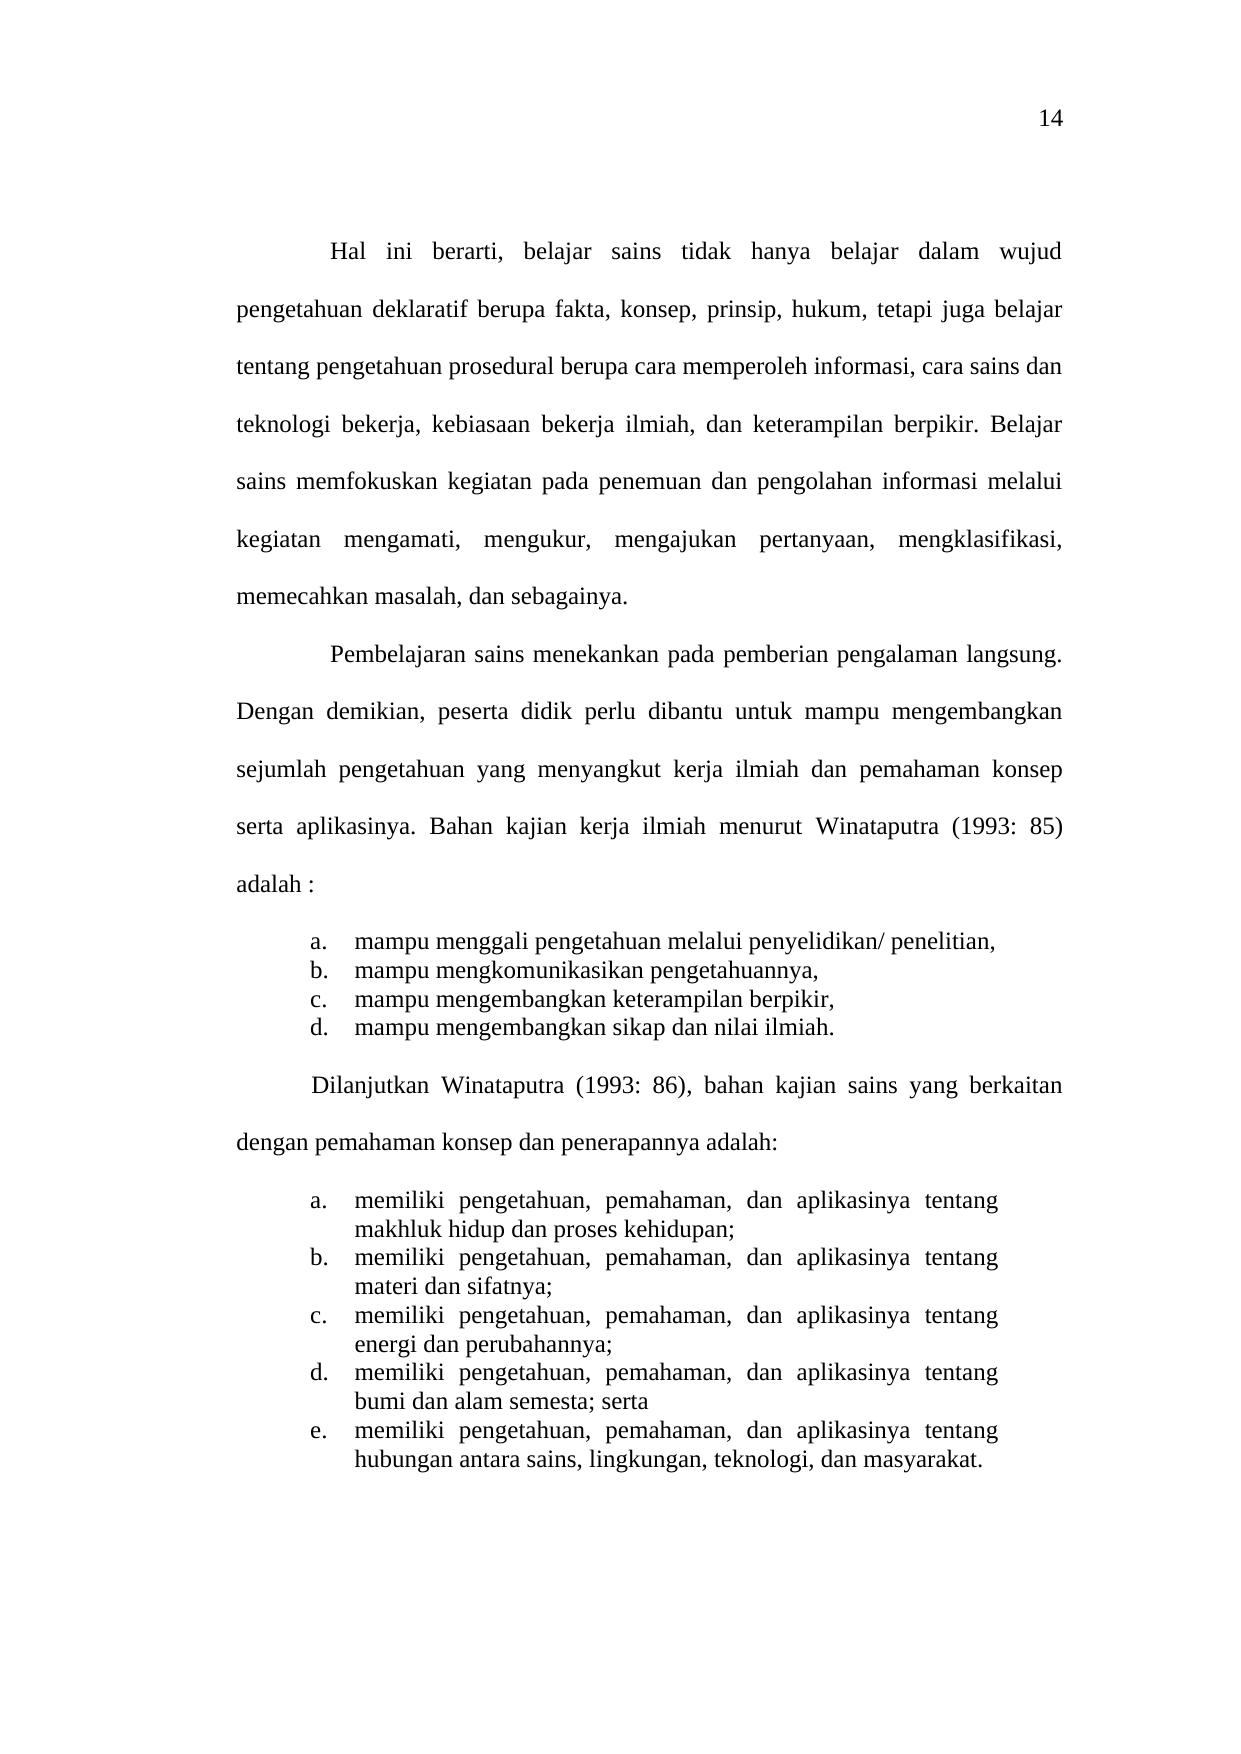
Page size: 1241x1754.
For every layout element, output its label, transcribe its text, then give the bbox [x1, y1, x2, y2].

text Pembelajaran sains menekankan pada pemberian pengalaman langsung. Dengan demikian, peserta didik perlu dibantu untuk mampu mengembangkan sejumlah pengetahuan yang menyangkut kerja ilmiah dan pemahaman konsep serta aplikasinya. Bahan kajian kerja ilmiah menurut Winataputra (1993: 85) adalah : [236, 639, 1063, 897]
text Dilanjutkan Winataputra (1993: 86), bahan kajian sains yang berkaitan dengan pemahaman konsep dan penerapannya adalah: [236, 1070, 1063, 1156]
list memiliki pengetahuan, pemahaman, dan aplikasinya tentang hubungan antara sains, lingkungan, teknologi, dan masyarakat. [310, 1415, 999, 1472]
list memiliki pengetahuan, pemahaman, dan aplikasinya tentang energi dan perubahannya; [310, 1300, 999, 1357]
list memiliki pengetahuan, pemahaman, dan aplikasinya tentang bumi dan alam semesta; serta [310, 1357, 999, 1415]
list mampu mengembangkan sikap dan nilai ilmiah. [310, 1012, 999, 1041]
list mampu mengkomunikasikan pengetahuannya, [310, 955, 999, 984]
text Hal ini berarti, belajar sains tidak hanya belajar dalam wujud pengetahuan deklaratif berupa fakta, konsep, prinsip, hukum, tetapi juga belajar tentang pengetahuan prosedural berupa cara memperoleh informasi, cara sains dan teknologi bekerja, kebiasaan bekerja ilmiah, dan keterampilan berpikir. Belajar sains memfokuskan kegiatan pada penemuan dan pengolahan informasi melalui kegiatan mengamati, mengukur, mengajukan pertanyaan, mengklasifikasi, memecahkan masalah, dan sebagainya. [236, 236, 1063, 610]
list mampu mengembangkan keterampilan berpikir, [310, 984, 999, 1012]
list memiliki pengetahuan, pemahaman, dan aplikasinya tentang makhluk hidup dan proses kehidupan; [310, 1185, 999, 1242]
list memiliki pengetahuan, pemahaman, dan aplikasinya tentang materi dan sifatnya; [310, 1242, 999, 1300]
list mampu menggali pengetahuan melalui penyelidikan/ penelitian, [310, 926, 999, 955]
